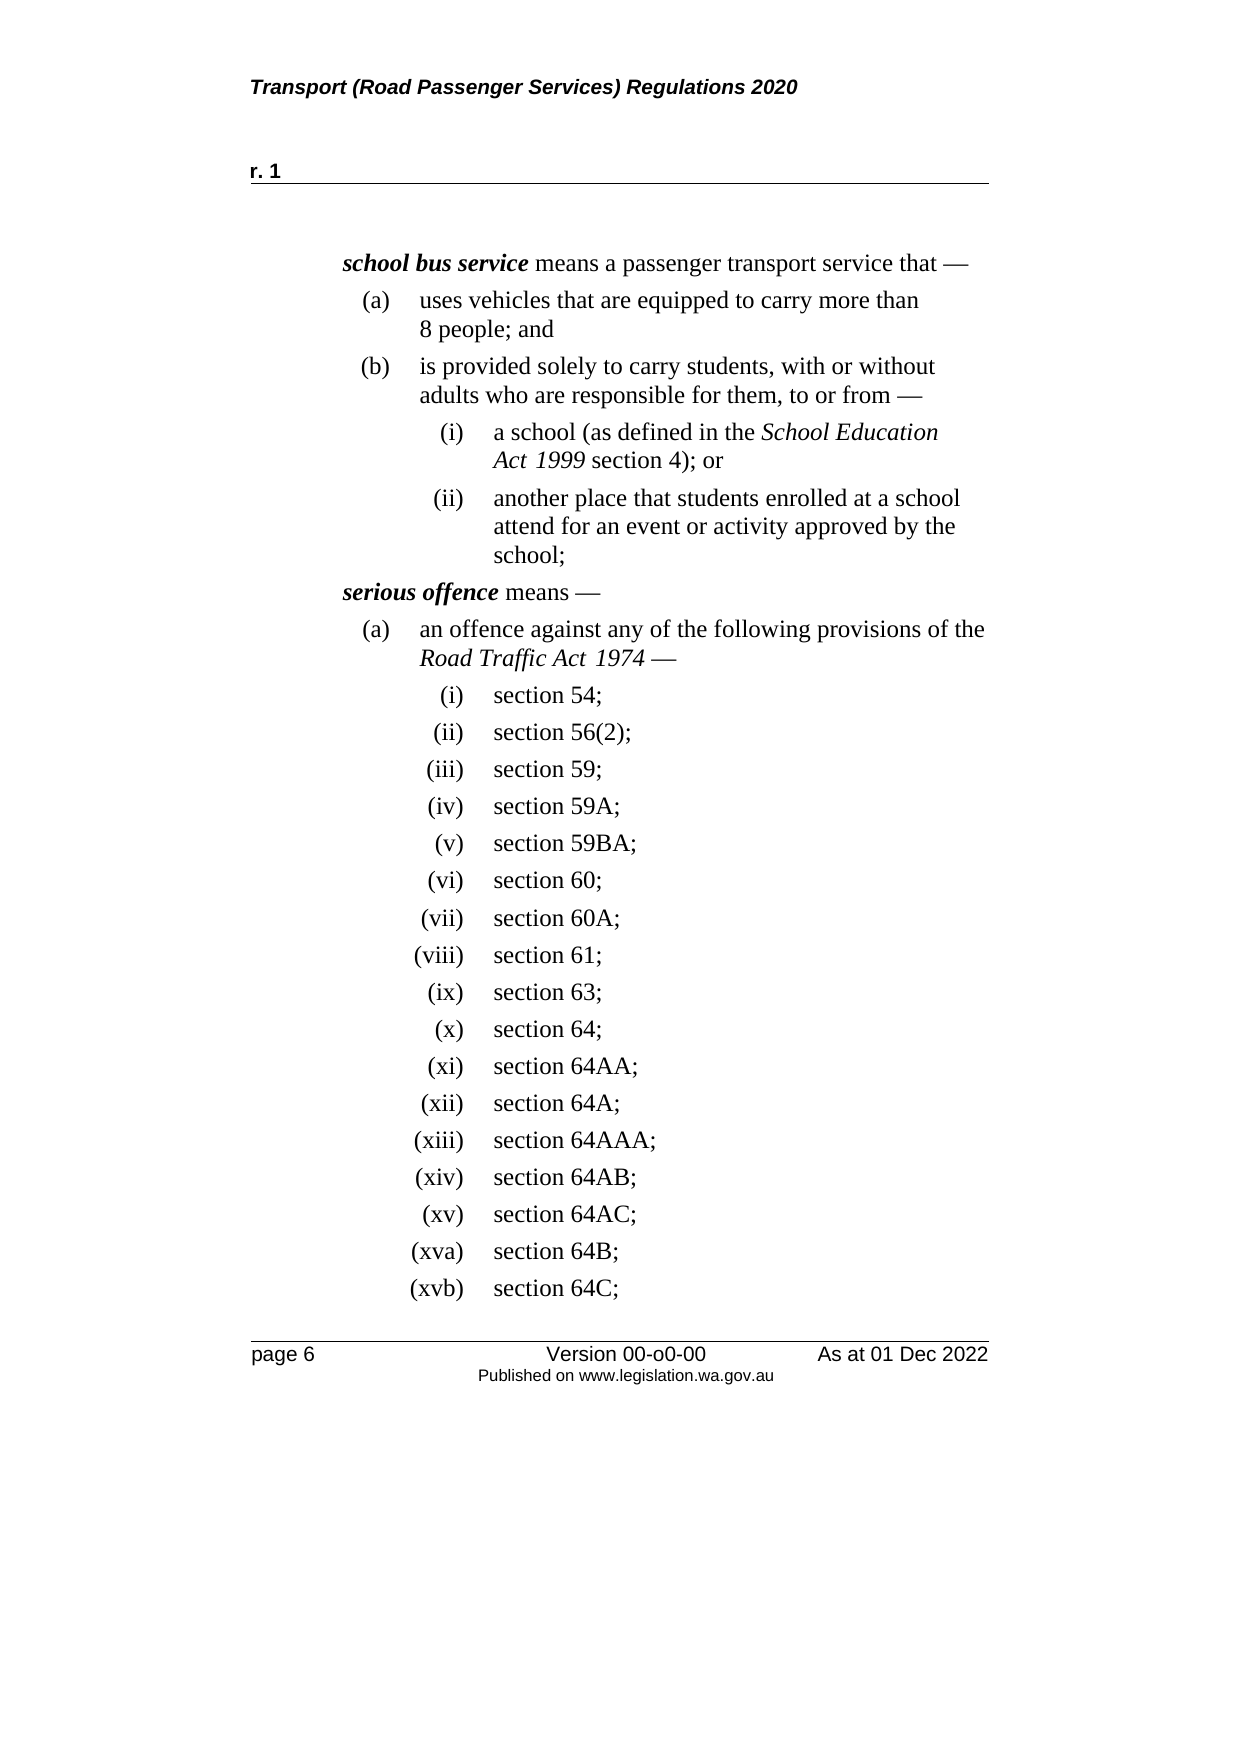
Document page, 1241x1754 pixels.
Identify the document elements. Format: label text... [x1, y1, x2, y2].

text (ii) section 56(2); [251, 717, 989, 746]
text (iv) section 59A; [251, 791, 989, 820]
text (ii) another place that students enrolled at a school attend for an event or activity approved by the school; [251, 483, 989, 569]
text (b) is provided solely to carry students, with or without adults who are responsible for them, to or from — [251, 351, 989, 408]
text (xvb) section 64C; [251, 1273, 989, 1302]
text (vii) section 60A; [251, 903, 989, 931]
text (xiv) section 64AB; [251, 1162, 989, 1191]
text (iii) section 59; [251, 754, 989, 783]
text (xi) section 64AA; [251, 1051, 989, 1080]
text (ix) section 63; [251, 977, 989, 1006]
text (a) an offence against any of the following provisions of the Road Traffic Act 1974 — [251, 614, 989, 672]
text (xiii) section 64AAA; [251, 1125, 989, 1154]
text (xii) section 64A; [251, 1088, 989, 1117]
text serious offence means — [251, 577, 989, 606]
text (a) uses vehicles that are equipped to carry more than 8 people; and [251, 285, 989, 343]
text school bus service means a passenger transport service that — [251, 248, 989, 277]
text (i) section 54; [251, 680, 989, 709]
text (v) section 59BA; [251, 828, 989, 857]
text (xva) section 64B; [251, 1236, 989, 1265]
text (vi) section 60; [251, 866, 989, 894]
text (x) section 64; [251, 1014, 989, 1043]
text (viii) section 61; [251, 940, 989, 968]
text (i) a school (as defined in the School Education Act 1999 section 4); or [251, 417, 989, 474]
text (xv) section 64AC; [251, 1199, 989, 1228]
